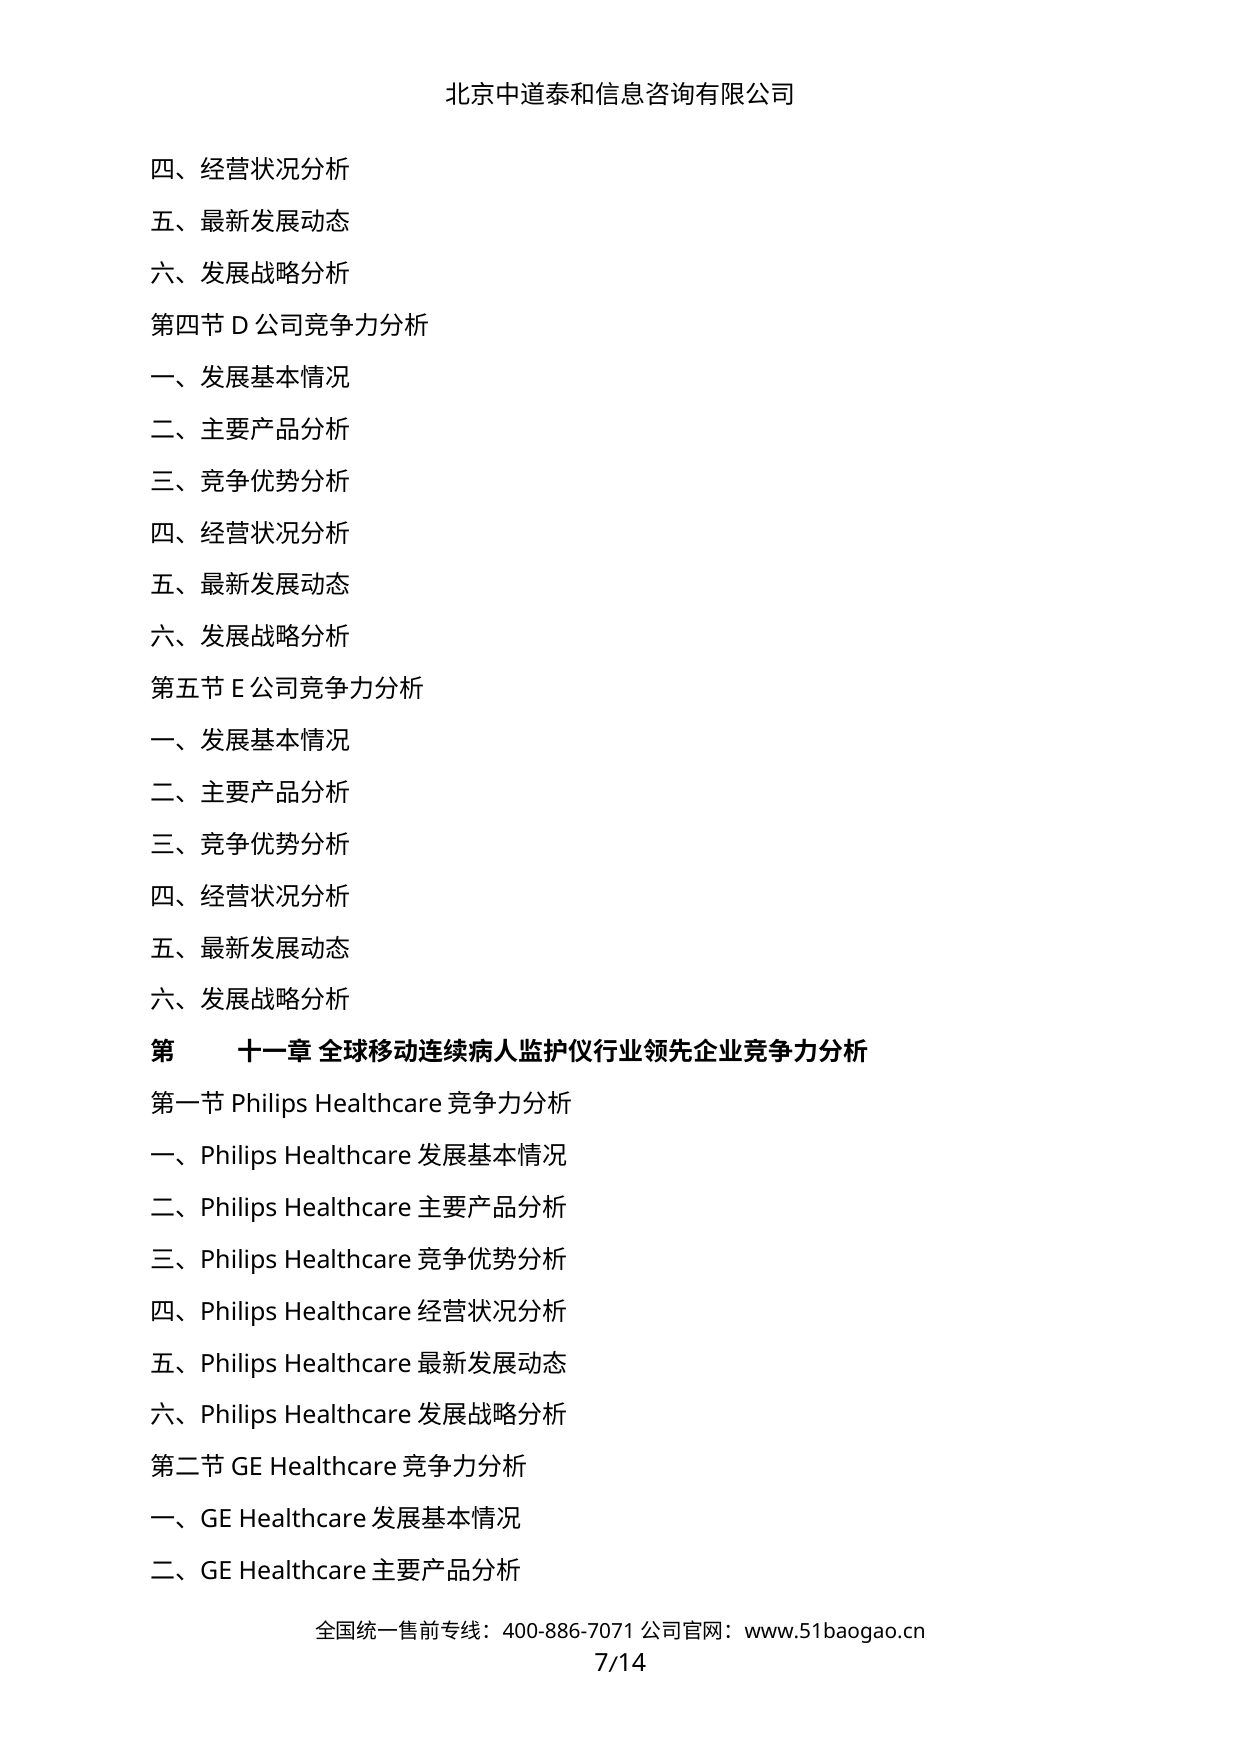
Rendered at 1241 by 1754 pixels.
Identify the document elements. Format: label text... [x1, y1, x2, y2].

text 第四节 D公司竞争力分析 [150, 306, 1090, 342]
text 六、发展战略分析 [150, 980, 1090, 1016]
text 六、发展战略分析 [150, 617, 1090, 653]
text 四、经营状况分析 [150, 513, 1090, 549]
text 二、Philips Healthcare主要产品分析 [150, 1187, 1090, 1224]
text 六、Philips Healthcare发展战略分析 [150, 1395, 1090, 1431]
text 二、主要产品分析 [150, 409, 1090, 446]
text 二、主要产品分析 [150, 772, 1090, 809]
text 第 十一章 全球移动连续病人监护仪行业领先企业竞争力分析 [150, 1032, 1090, 1068]
text 四、经营状况分析 [150, 876, 1090, 912]
text 五、最新发展动态 [150, 565, 1090, 601]
text 六、发展战略分析 [150, 254, 1090, 290]
text 一、Philips Healthcare发展基本情况 [150, 1136, 1090, 1172]
text 四、Philips Healthcare经营状况分析 [150, 1291, 1090, 1327]
text 五、Philips Healthcare最新发展动态 [150, 1343, 1090, 1379]
text 第五节 E公司竞争力分析 [150, 669, 1090, 705]
text 一、发展基本情况 [150, 357, 1090, 394]
text 五、最新发展动态 [150, 928, 1090, 964]
text 三、竞争优势分析 [150, 824, 1090, 861]
text 第一节 Philips Healthcare竞争力分析 [150, 1084, 1090, 1120]
text 第二节 GE Healthcare竞争力分析 [150, 1447, 1090, 1483]
text 三、Philips Healthcare竞争优势分析 [150, 1239, 1090, 1276]
text 三、竞争优势分析 [150, 461, 1090, 497]
text 五、最新发展动态 [150, 202, 1090, 238]
text 二、GE Healthcare主要产品分析 [150, 1551, 1090, 1587]
text 一、GE Healthcare发展基本情况 [150, 1499, 1090, 1535]
text 一、发展基本情况 [150, 721, 1090, 757]
text 四、经营状况分析 [150, 150, 1090, 186]
